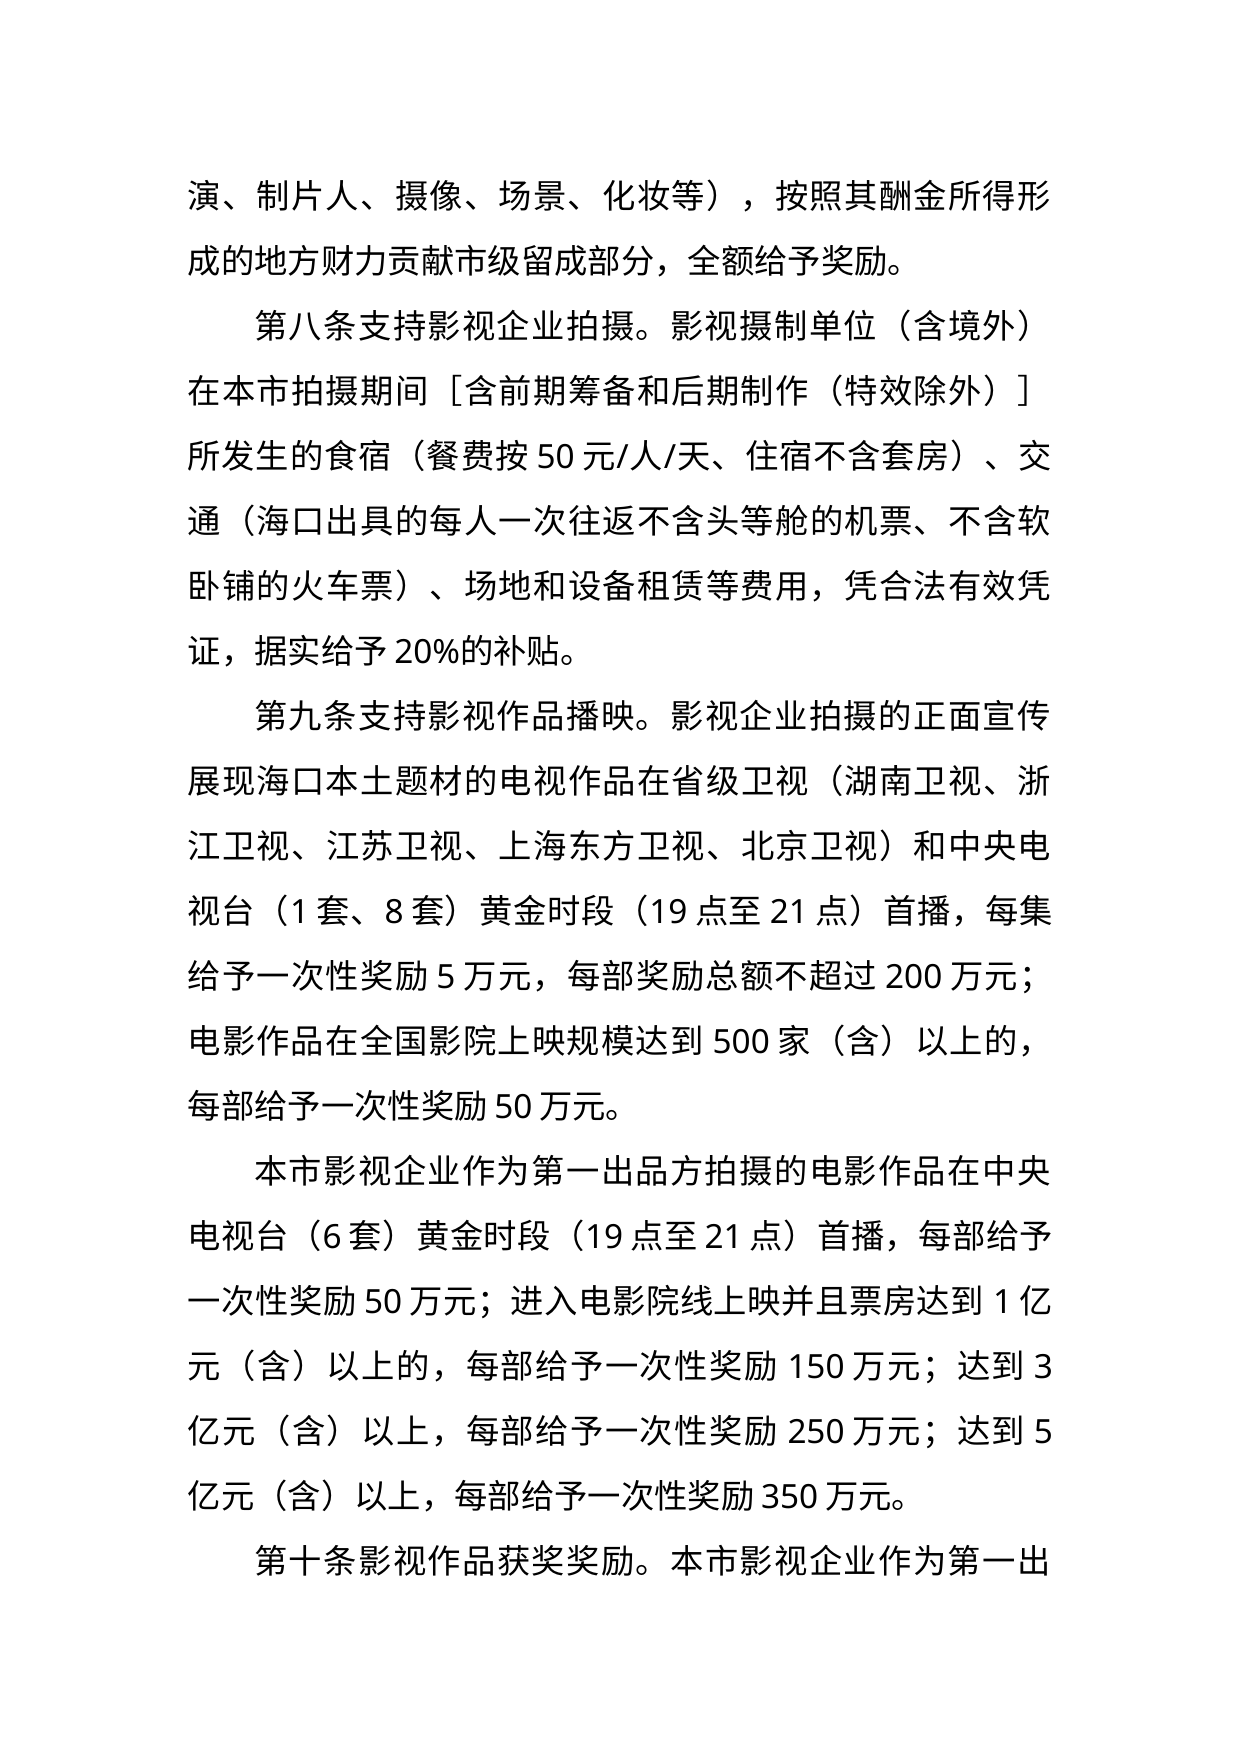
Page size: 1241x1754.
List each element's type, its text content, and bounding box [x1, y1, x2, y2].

text 第八条支持影视企业拍摄。影视摄制单位（含境外）在本市拍摄期间［含前期筹备和后期制作（特效除外）］所发生的食宿（餐费按50元/人/天、住宿不含套房）、交通（海口出具的每人一次往返不含头等舱的机票、不含软卧铺的火车票）、场地和设备租赁等费用，凭合法有效凭证，据实给予20%的补贴。 [187, 292, 1053, 682]
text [187, 1527, 1053, 1592]
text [187, 162, 1053, 292]
text 本市影视企业作为第一出品方拍摄的电影作品在中央电视台（6套）黄金时段（19点至21点）首播，每部给予一次性奖励50万元；进入电影院线上映并且票房达到1亿元（含）以上的，每部给予一次性奖励150万元；达到3亿元（含）以上，每部给予一次性奖励250万元；达到5亿元（含）以上，每部给予一次性奖励350万元。 [187, 1137, 1053, 1527]
text 第九条支持影视作品播映。影视企业拍摄的正面宣传展现海口本土题材的电视作品在省级卫视（湖南卫视、浙江卫视、江苏卫视、上海东方卫视、北京卫视）和中央电视台（1套、8套）黄金时段（19点至21点）首播，每集给予一次性奖励5万元，每部奖励总额不超过200万元；电影作品在全国影院上映规模达到500家（含）以上的，每部给予一次性奖励50万元。 [187, 682, 1053, 1137]
